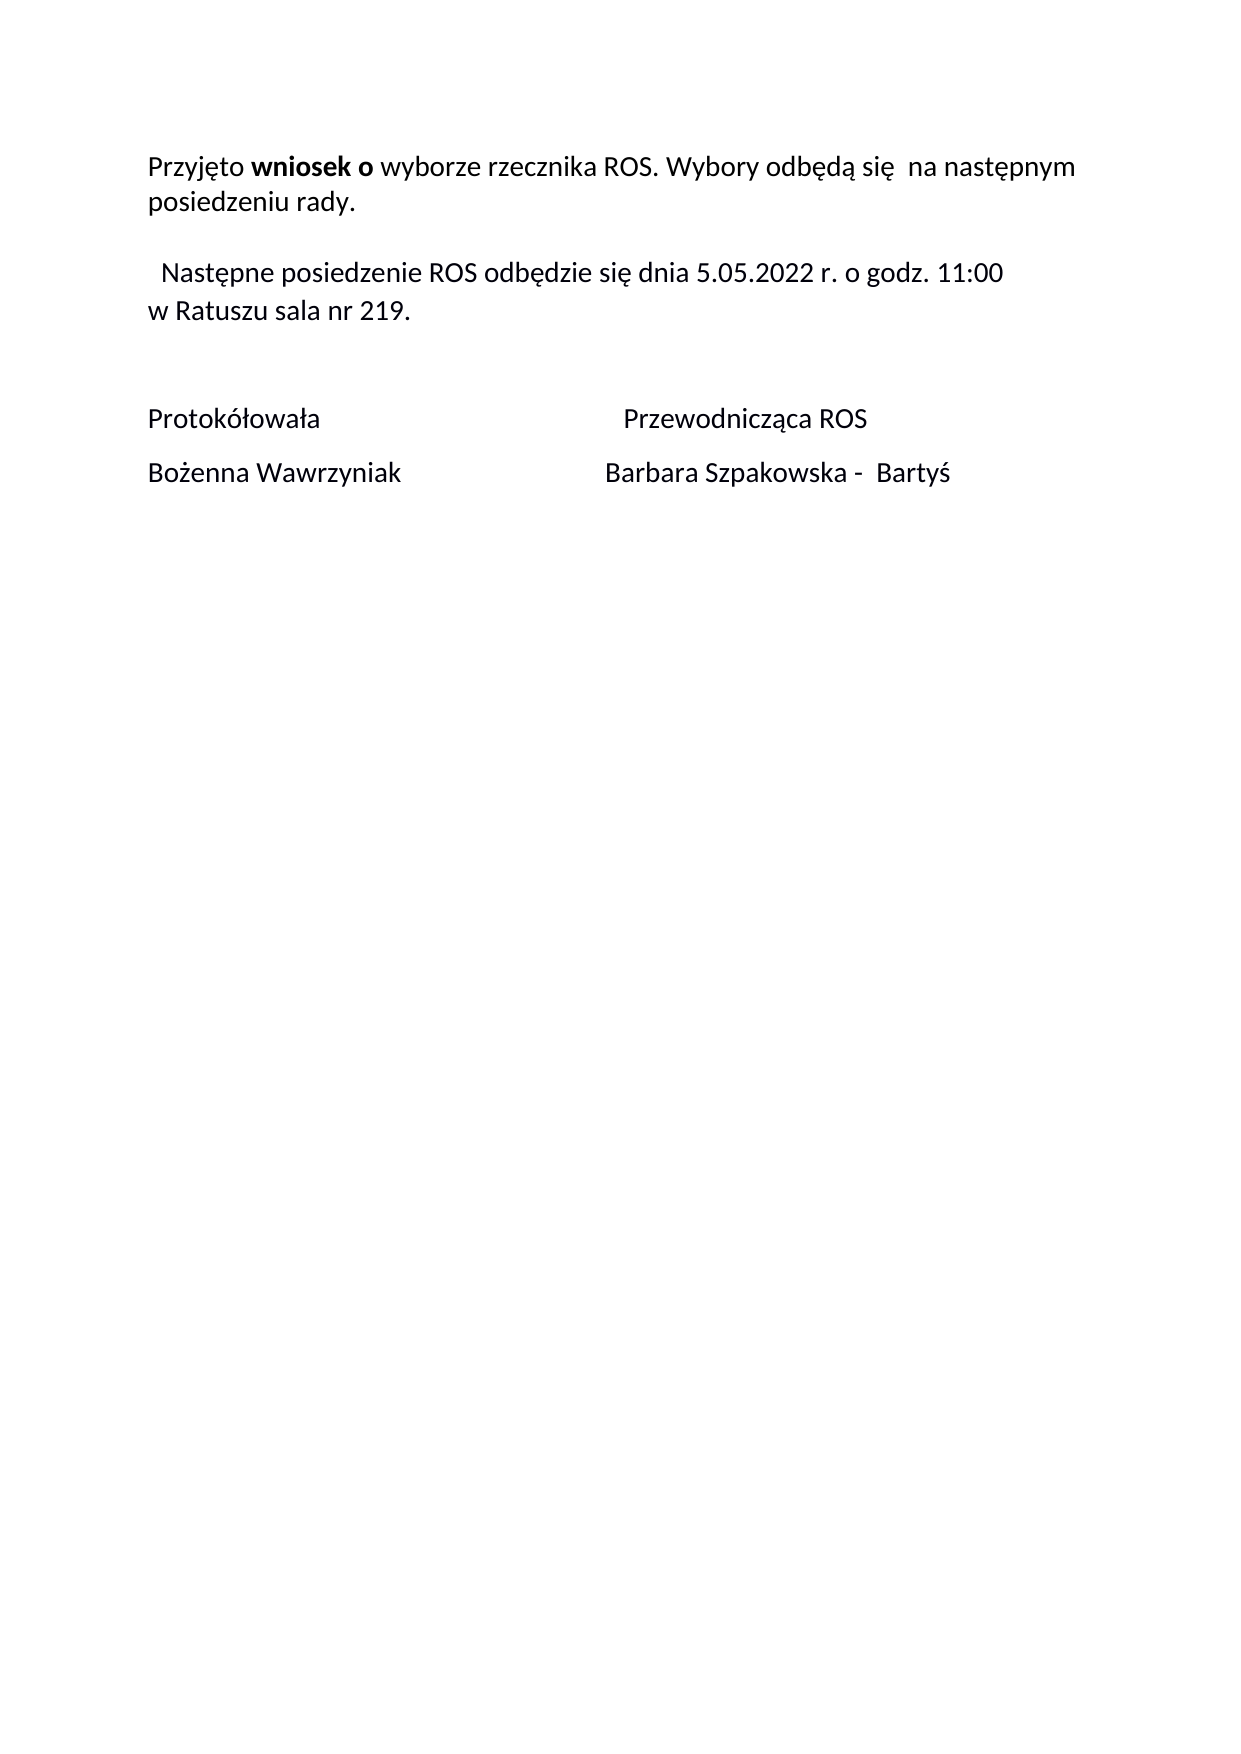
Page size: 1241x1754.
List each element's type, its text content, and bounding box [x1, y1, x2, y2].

text Przyjęto wniosek o wyborze rzecznika ROS. Wybory odbędą się na następnym posiedzeniu rady. [148, 148, 1093, 219]
text Protokółowała Przewodnicząca ROS [148, 400, 1093, 436]
text Następne posiedzenie ROS odbędzie się dnia 5.05.2022 r. o godz. 11:00 w Ratuszu sala nr 219. [148, 254, 1093, 327]
text Bożenna Wawrzyniak Barbara Szpakowska - Bartyś [148, 454, 1093, 490]
